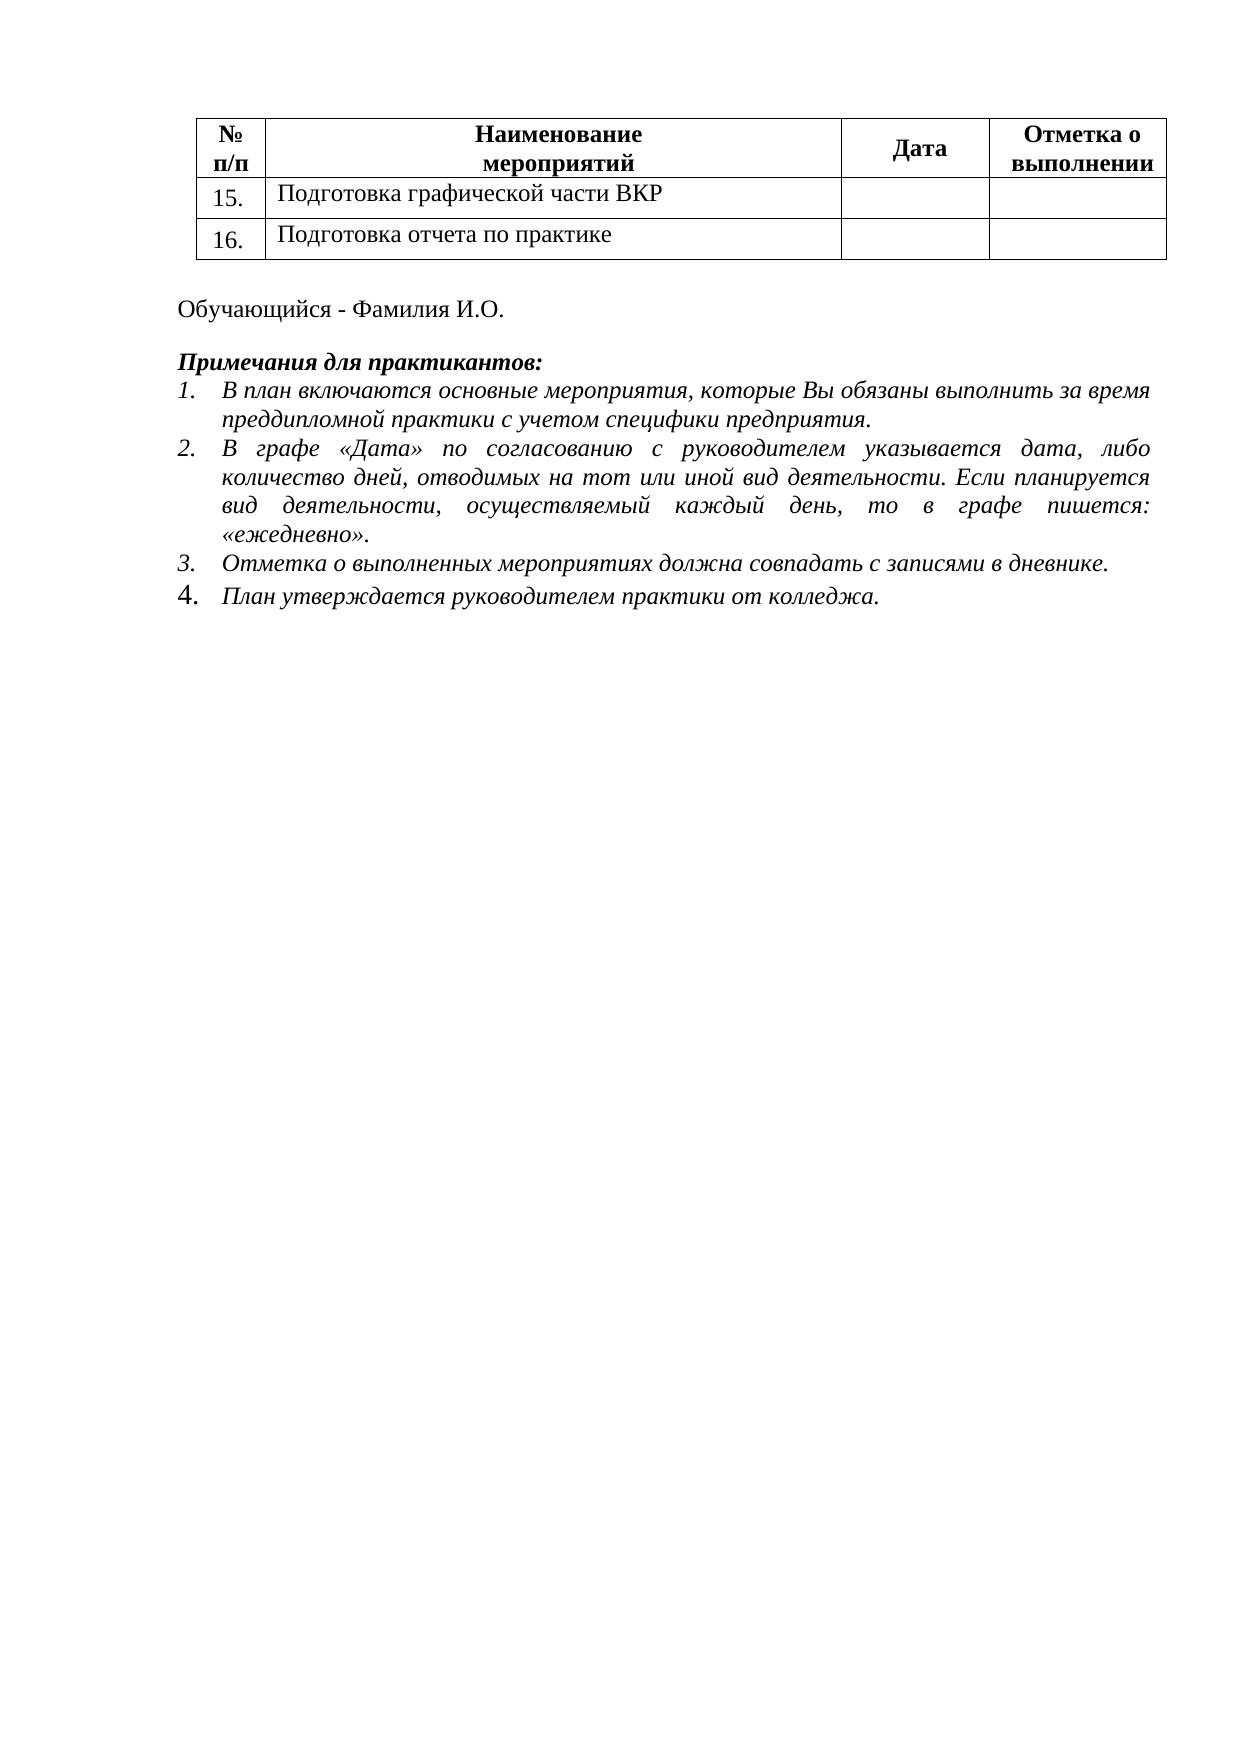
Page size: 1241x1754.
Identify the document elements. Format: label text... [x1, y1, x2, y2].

table_cell [197, 178, 265, 218]
table_header Дата [842, 119, 989, 177]
table_cell Подготовка отчета по практике [266, 219, 841, 259]
text Примечания для практикантов: [177, 347, 1152, 376]
table_header Наименование мероприятий [266, 119, 841, 177]
table_cell [842, 219, 989, 259]
table_header № п/п [197, 119, 265, 177]
table_cell [842, 178, 989, 218]
table_cell [197, 219, 265, 259]
table_cell [990, 219, 1166, 259]
table_header Отметка о выполнении [990, 119, 1166, 177]
table_cell [990, 178, 1166, 218]
list В план включаются основные мероприятия, которые Вы обязаны выполнить за время преддипломной практики с учетом специфики предприятия. [177, 376, 1152, 433]
list В графе «Дата» по согласованию с руководителем указывается дата, либо количество дней, отводимых на тот или иной вид деятельности. Если планируется вид деятельности, осуществляемый каждый день, то в графе пишется: «ежедневно». [177, 433, 1152, 548]
table_cell Подготовка графической части ВКР [266, 178, 841, 218]
text Обучающийся - Фамилия И.О. [177, 294, 1152, 323]
list Отметка о выполненных мероприятиях должна совпадать с записями в дневнике. [177, 548, 1152, 577]
list План утверждается руководителем практики от колледжа. [177, 577, 1152, 610]
